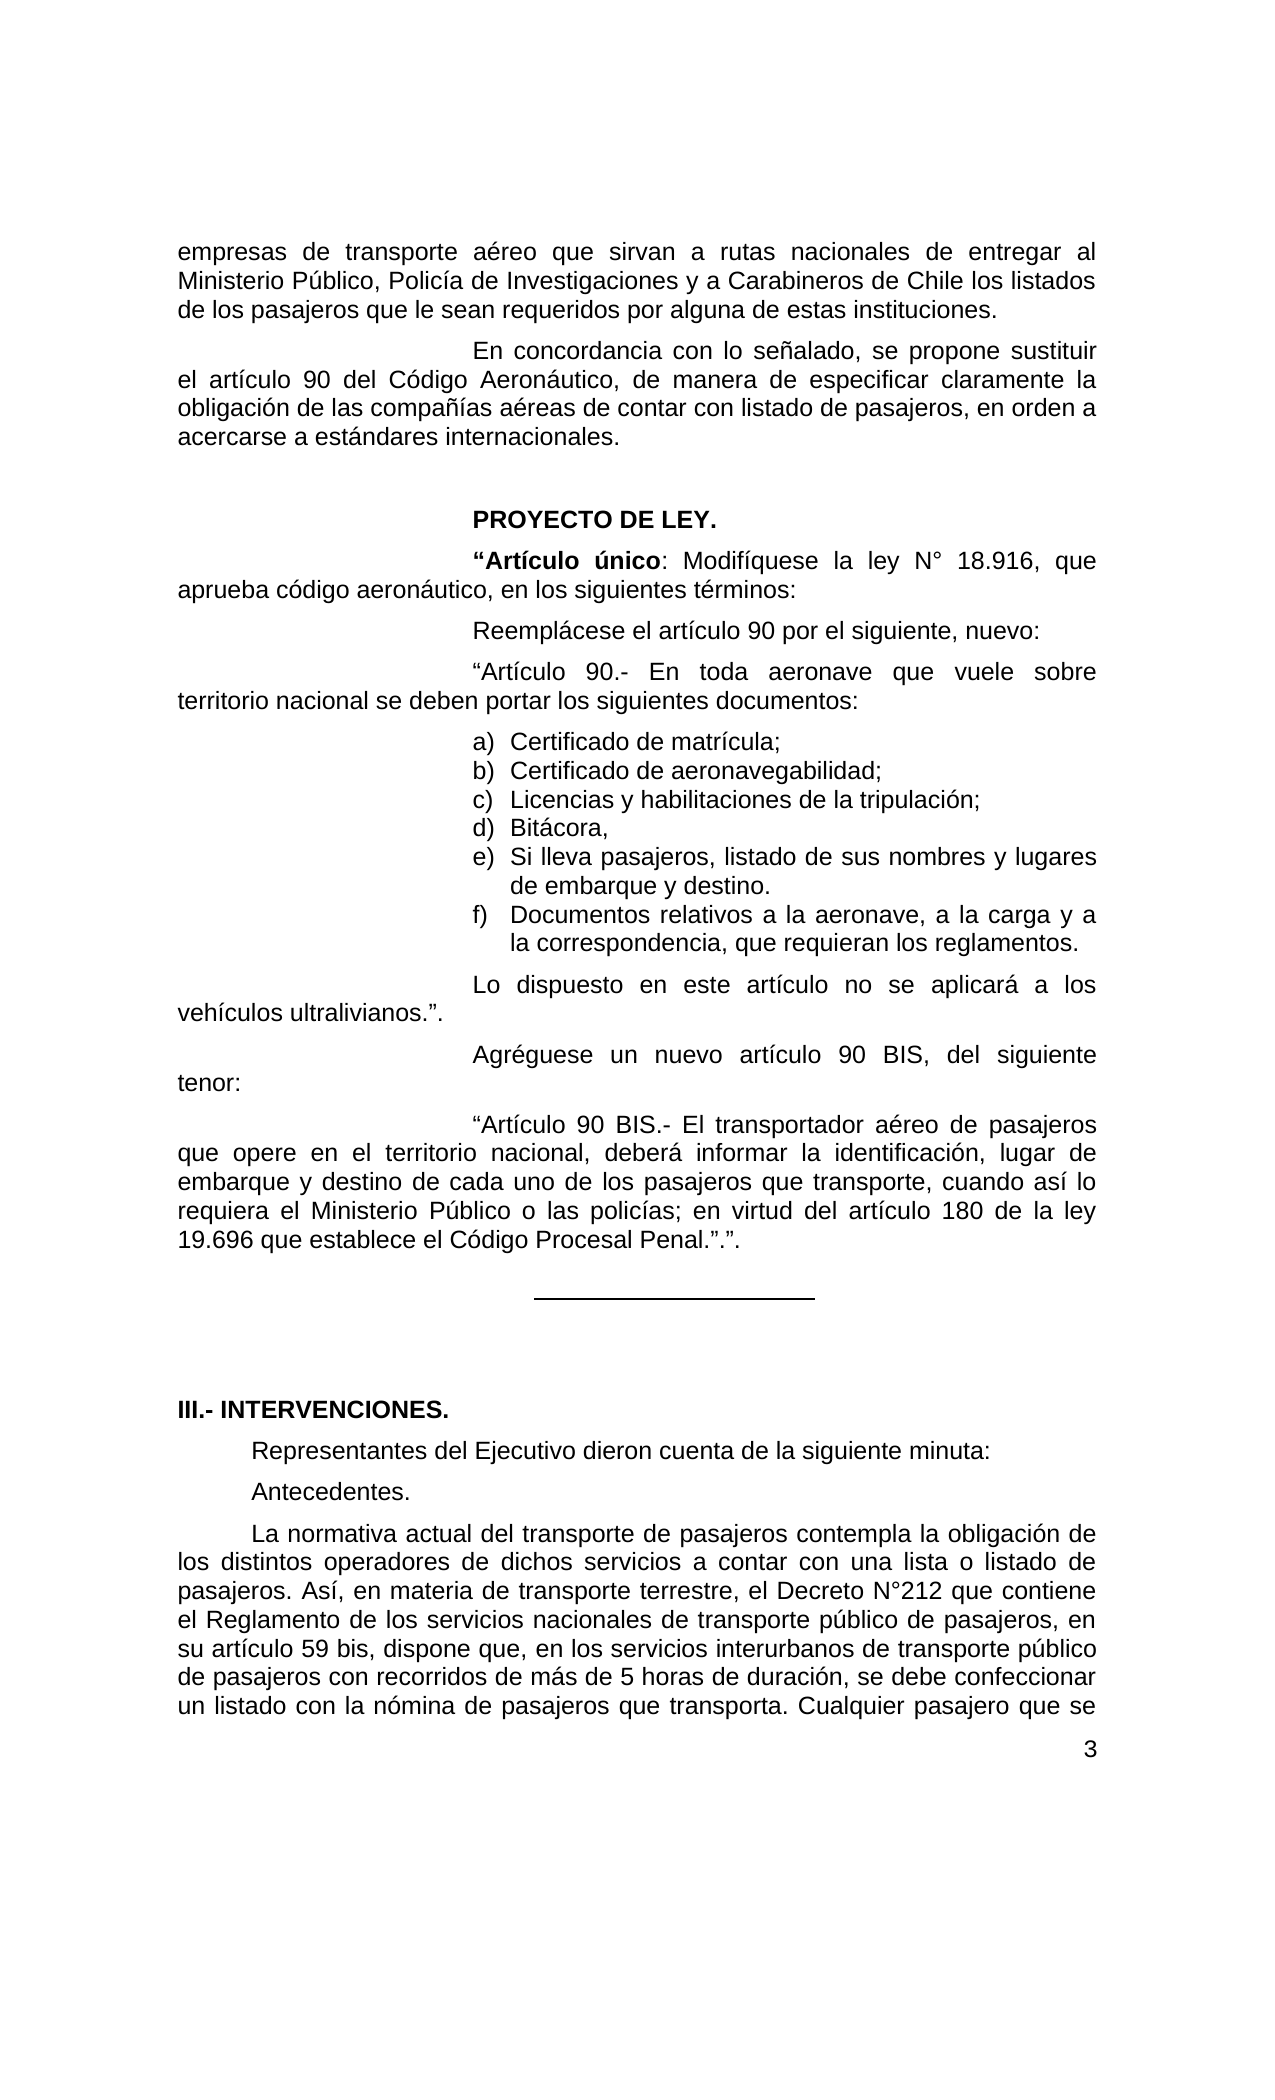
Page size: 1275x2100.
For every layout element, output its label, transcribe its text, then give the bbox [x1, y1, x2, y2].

text III.- INTERVENCIONES. [177, 1395, 1098, 1424]
text “Artículo único: Modifíquese la ley N° 18.916, que aprueba código aeronáutico, en los siguientes términos: [177, 546, 1098, 603]
text Lo dispuesto en este artículo no se aplicará a los vehículos ultralivianos.”. [177, 970, 1098, 1027]
text “Artículo 90 BIS.- El transportador aéreo de pasajeros que opere en el territorio nacional, deberá informar la identificación, lugar de embarque y destino de cada uno de los pasajeros que transporte, cuando así lo requiera el Ministerio Público o las policías; en virtud del artículo 180 de la ley 19.696 que establece el Código Procesal Penal.”.”. [177, 1110, 1098, 1253]
text Agréguese un nuevo artículo 90 BIS, del siguiente tenor: [177, 1040, 1098, 1097]
list Certificado de aeronavegabilidad; [472, 756, 1098, 785]
list Bitácora, [472, 813, 1098, 842]
text PROYECTO DE LEY. [177, 505, 1098, 533]
text Antecedentes. [177, 1477, 1098, 1506]
list Certificado de matrícula; [472, 727, 1098, 756]
text Representantes del Ejecutivo dieron cuenta de la siguiente minuta: [177, 1436, 1098, 1465]
text En concordancia con lo señalado, se propone sustituir el artículo 90 del Código Aeronáutico, de manera de especificar claramente la obligación de las compañías aéreas de contar con listado de pasajeros, en orden a acercarse a estándares internacionales. [177, 336, 1098, 451]
text Reemplácese el artículo 90 por el siguiente, nuevo: [177, 616, 1098, 645]
list Documentos relativos a la aeronave, a la carga y a la correspondencia, que requieran los reglamentos. [472, 900, 1098, 957]
list Licencias y habilitaciones de la tripulación; [472, 785, 1098, 813]
text “Artículo 90.- En toda aeronave que vuele sobre territorio nacional se deben portar los siguientes documentos: [177, 657, 1098, 715]
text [177, 237, 1098, 323]
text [177, 1519, 1098, 1720]
list Si lleva pasajeros, listado de sus nombres y lugares de embarque y destino. [472, 842, 1098, 900]
